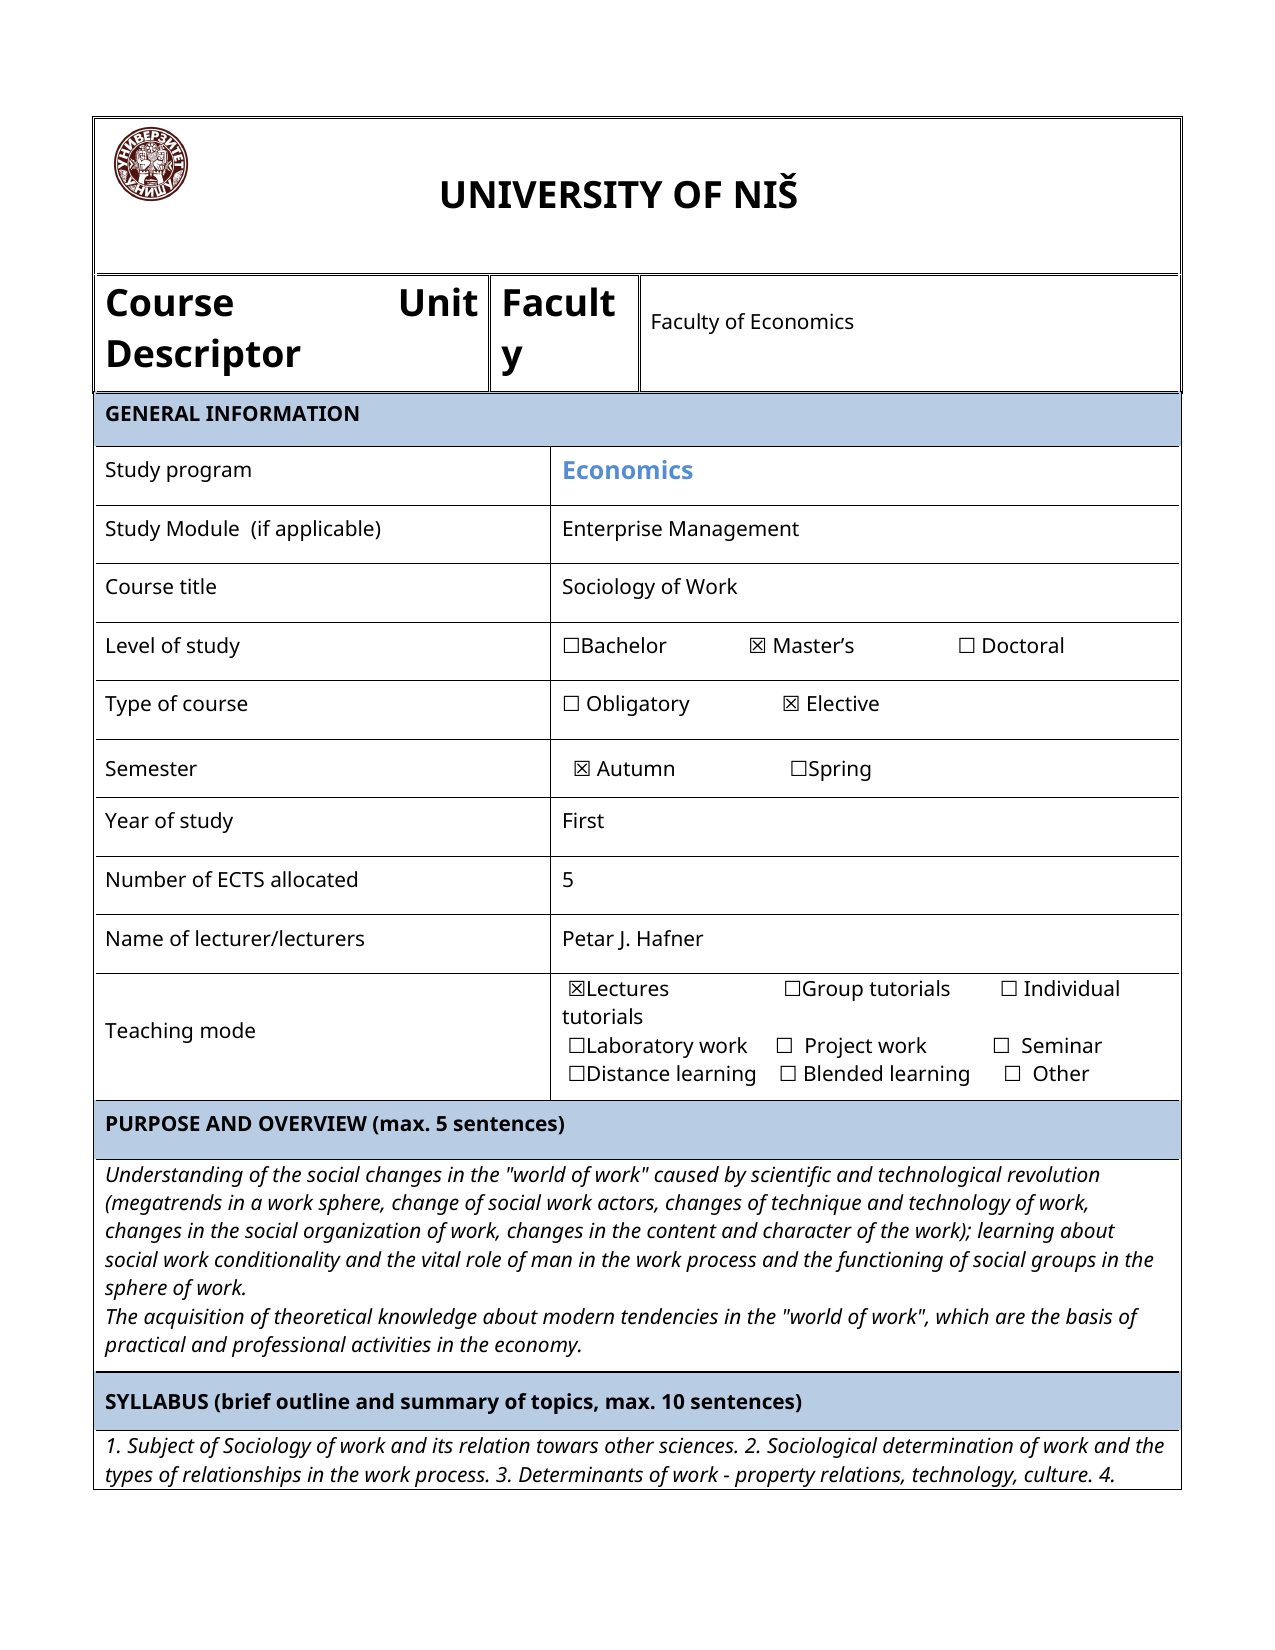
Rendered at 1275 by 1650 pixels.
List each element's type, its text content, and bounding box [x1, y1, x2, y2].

table_cell Course Unit Descriptor [94, 273, 490, 391]
table_cell Obligatory Elective [551, 680, 1181, 739]
table_cell Faculty of Economics [639, 273, 1181, 391]
table_cell Level of study [94, 622, 550, 680]
table_cell Teaching mode [94, 973, 550, 1100]
table_cell Bachelor Master’s Doctoral [551, 622, 1181, 680]
table_cell Lectures Group tutorials Individual tutorials Laboratory work Project work Seminar Distance learning Blended learning Other [551, 973, 1181, 1100]
table_cell Study program [94, 446, 550, 504]
table_cell Course title [94, 563, 550, 622]
table_cell Economics [551, 446, 1181, 504]
table_cell SYLLABUS (brief outline and summary of topics, max. 10 sentences) [94, 1371, 1181, 1430]
table_cell Number of ECTS allocated [94, 856, 550, 914]
table_cell 5 [551, 856, 1181, 914]
table_cell Sociology of Work [551, 563, 1181, 622]
table_cell Autumn Spring [551, 739, 1181, 797]
table_cell Name of lecturer/lecturers [94, 914, 550, 973]
table_cell Type of course [94, 680, 550, 739]
table_cell PURPOSE AND OVERVIEW (max. 5 sentences) [94, 1100, 1181, 1159]
table_cell GENERAL INFORMATION [94, 391, 1181, 446]
table_cell First [551, 797, 1181, 856]
table_cell Faculty [491, 276, 638, 391]
table_cell Semester [94, 739, 550, 797]
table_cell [94, 1430, 1181, 1488]
table_cell Petar J. Hafner [551, 914, 1181, 973]
table_header UNIVERSITY OF NIŠ [95, 119, 1180, 273]
table_cell Year of study [94, 797, 550, 856]
table_cell Understanding of the social changes in the "world of work" caused by scientific and technological revolution (megatrends in a work sphere, change of social work actors, changes of technique and technology of work, changes in the social organization of work, changes in the content and character of the work); learning about social work conditionality and the vital role of man in the work process and the functioning of social groups in the sphere of work. The acquisition of theoretical knowledge about modern tendencies in the "world of work", which are the basis of practical and professional activities in the economy. [94, 1159, 1181, 1371]
table_cell Enterprise Management [551, 505, 1181, 563]
table_cell Study Module (if applicable) [94, 505, 550, 563]
